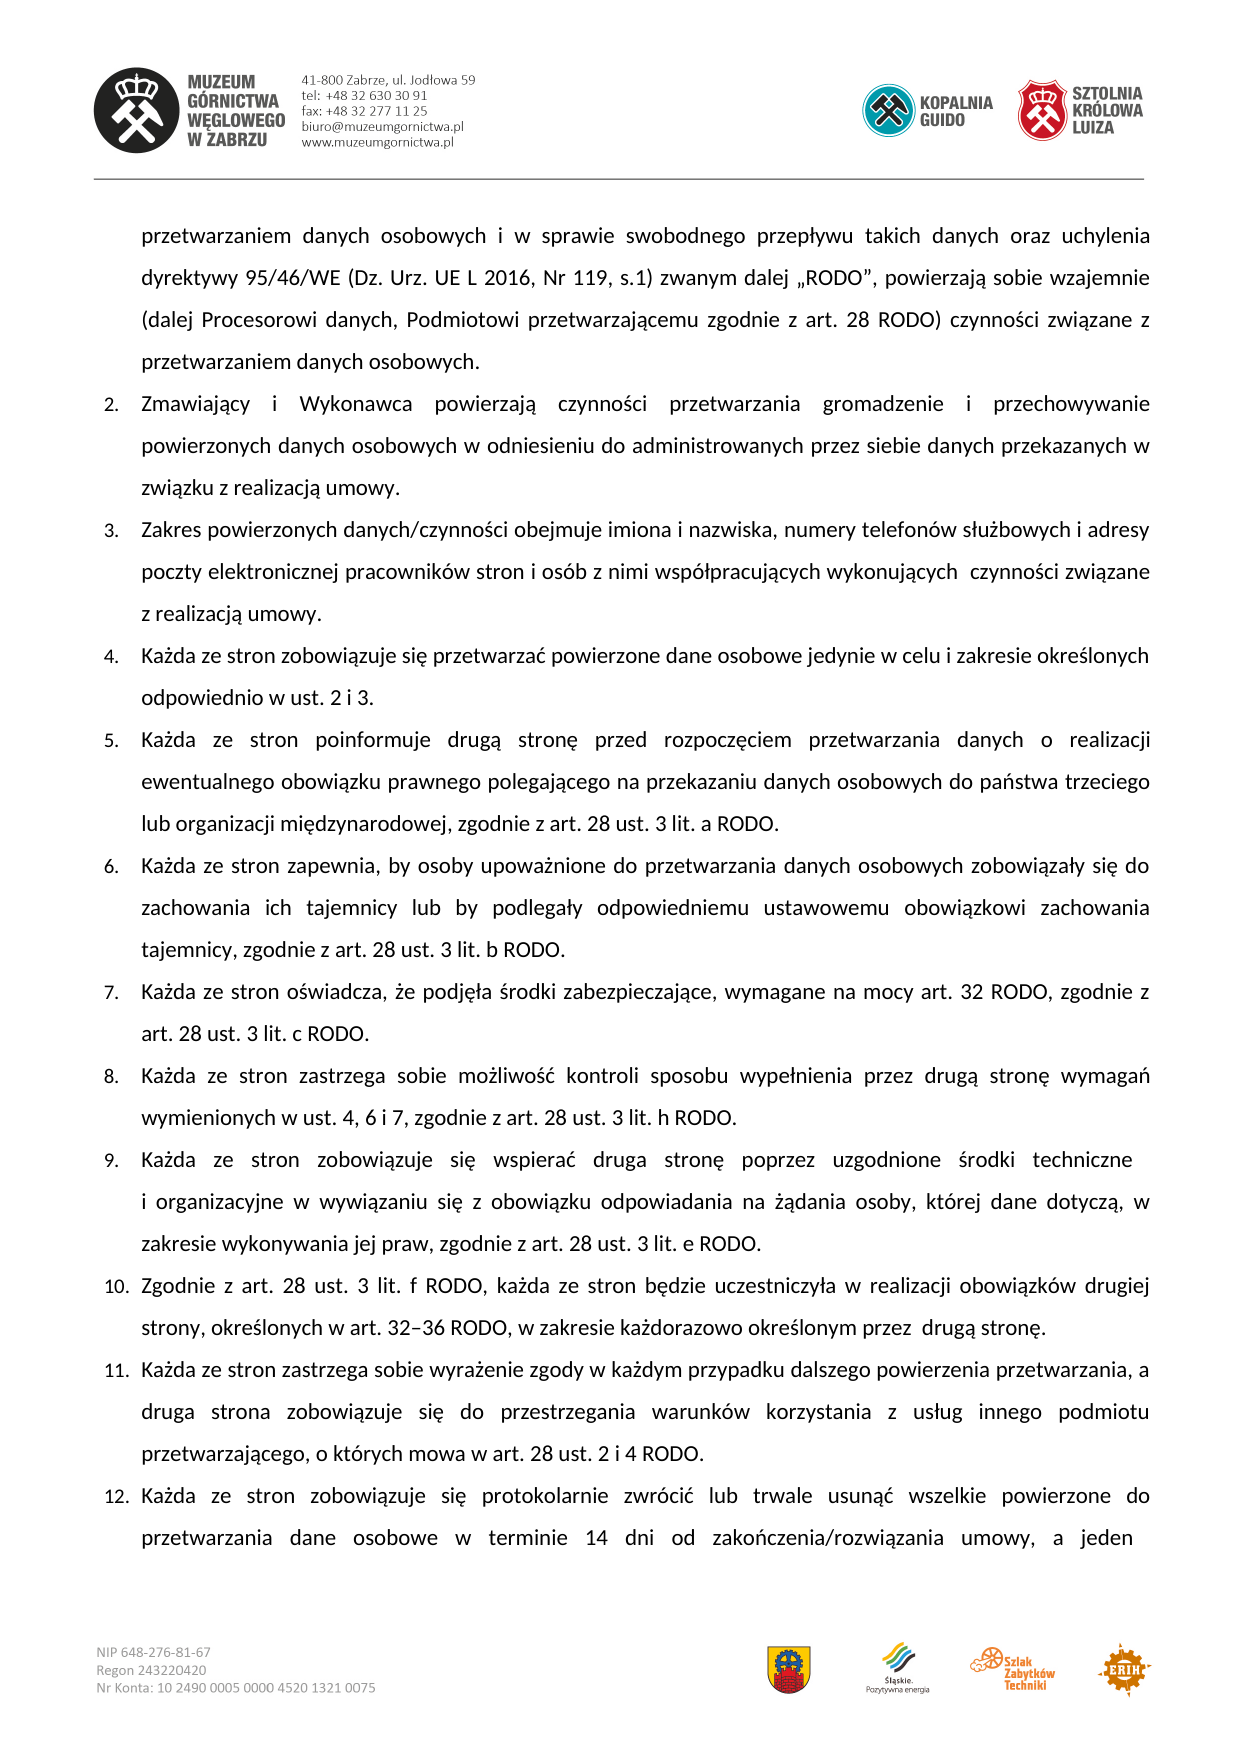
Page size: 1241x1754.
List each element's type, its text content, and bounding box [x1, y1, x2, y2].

list Zmawiający i Wykonawca powierzają czynności przetwarzania gromadzenie i przechowywanie powierzonych danych osobowych w odniesieniu do administrowanych przez siebie danych przekazanych w związku z realizacją umowy. [103, 389, 1152, 501]
list Każda ze stron oświadcza, że podjęła środki zabezpieczające, wymagane na mocy art. 32 RODO, zgodnie z art. 28 ust. 3 lit. c RODO. [103, 977, 1152, 1047]
list Każda ze stron zapewnia, by osoby upoważnione do przetwarzania danych osobowych zobowiązały się do zachowania ich tajemnicy lub by podlegały odpowiedniemu ustawowemu obowiązkowi zachowania tajemnicy, zgodnie z art. 28 ust. 3 lit. b RODO. [103, 851, 1152, 963]
list Każda ze stron zastrzega sobie możliwość kontroli sposobu wypełnienia przez drugą stronę wymagań wymienionych w ust. 4, 6 i 7, zgodnie z art. 28 ust. 3 lit. h RODO. [103, 1061, 1152, 1131]
list Zakres powierzonych danych/czynności obejmuje imiona i nazwiska, numery telefonów służbowych i adresy poczty elektronicznej pracowników stron i osób z nimi współpracujących wykonujących czynności związane z realizacją umowy. [103, 515, 1152, 627]
list Każda ze stron zobowiązuje się wspierać druga stronę poprzez uzgodnione środki techniczne i organizacyjne w wywiązaniu się z obowiązku odpowiadania na żądania osoby, której dane dotyczą, w zakresie wykonywania jej praw, zgodnie z art. 28 ust. 3 lit. e RODO. [103, 1145, 1152, 1257]
picture [0, 1638, 1241, 1754]
picture [0, 0, 1239, 182]
list Każda ze stron poinformuje drugą stronę przed rozpoczęciem przetwarzania danych o realizacji ewentualnego obowiązku prawnego polegającego na przekazaniu danych osobowych do państwa trzeciego lub organizacji międzynarodowej, zgodnie z art. 28 ust. 3 lit. a RODO. [103, 725, 1152, 837]
list Zgodnie z art. 28 ust. 3 lit. f RODO, każda ze stron będzie uczestniczyła w realizacji obowiązków drugiej strony, określonych w art. 32–36 RODO, w zakresie każdorazowo określonym przez drugą stronę. [103, 1271, 1152, 1341]
list Każda ze stron zastrzega sobie wyrażenie zgody w każdym przypadku dalszego powierzenia przetwarzania, a druga strona zobowiązuje się do przestrzegania warunków korzystania z usług innego podmiotu przetwarzającego, o których mowa w art. 28 ust. 2 i 4 RODO. [103, 1355, 1152, 1467]
list Każda ze stron zobowiązuje się przetwarzać powierzone dane osobowe jedynie w celu i zakresie określonych odpowiednio w ust. 2 i 3. [103, 641, 1152, 711]
